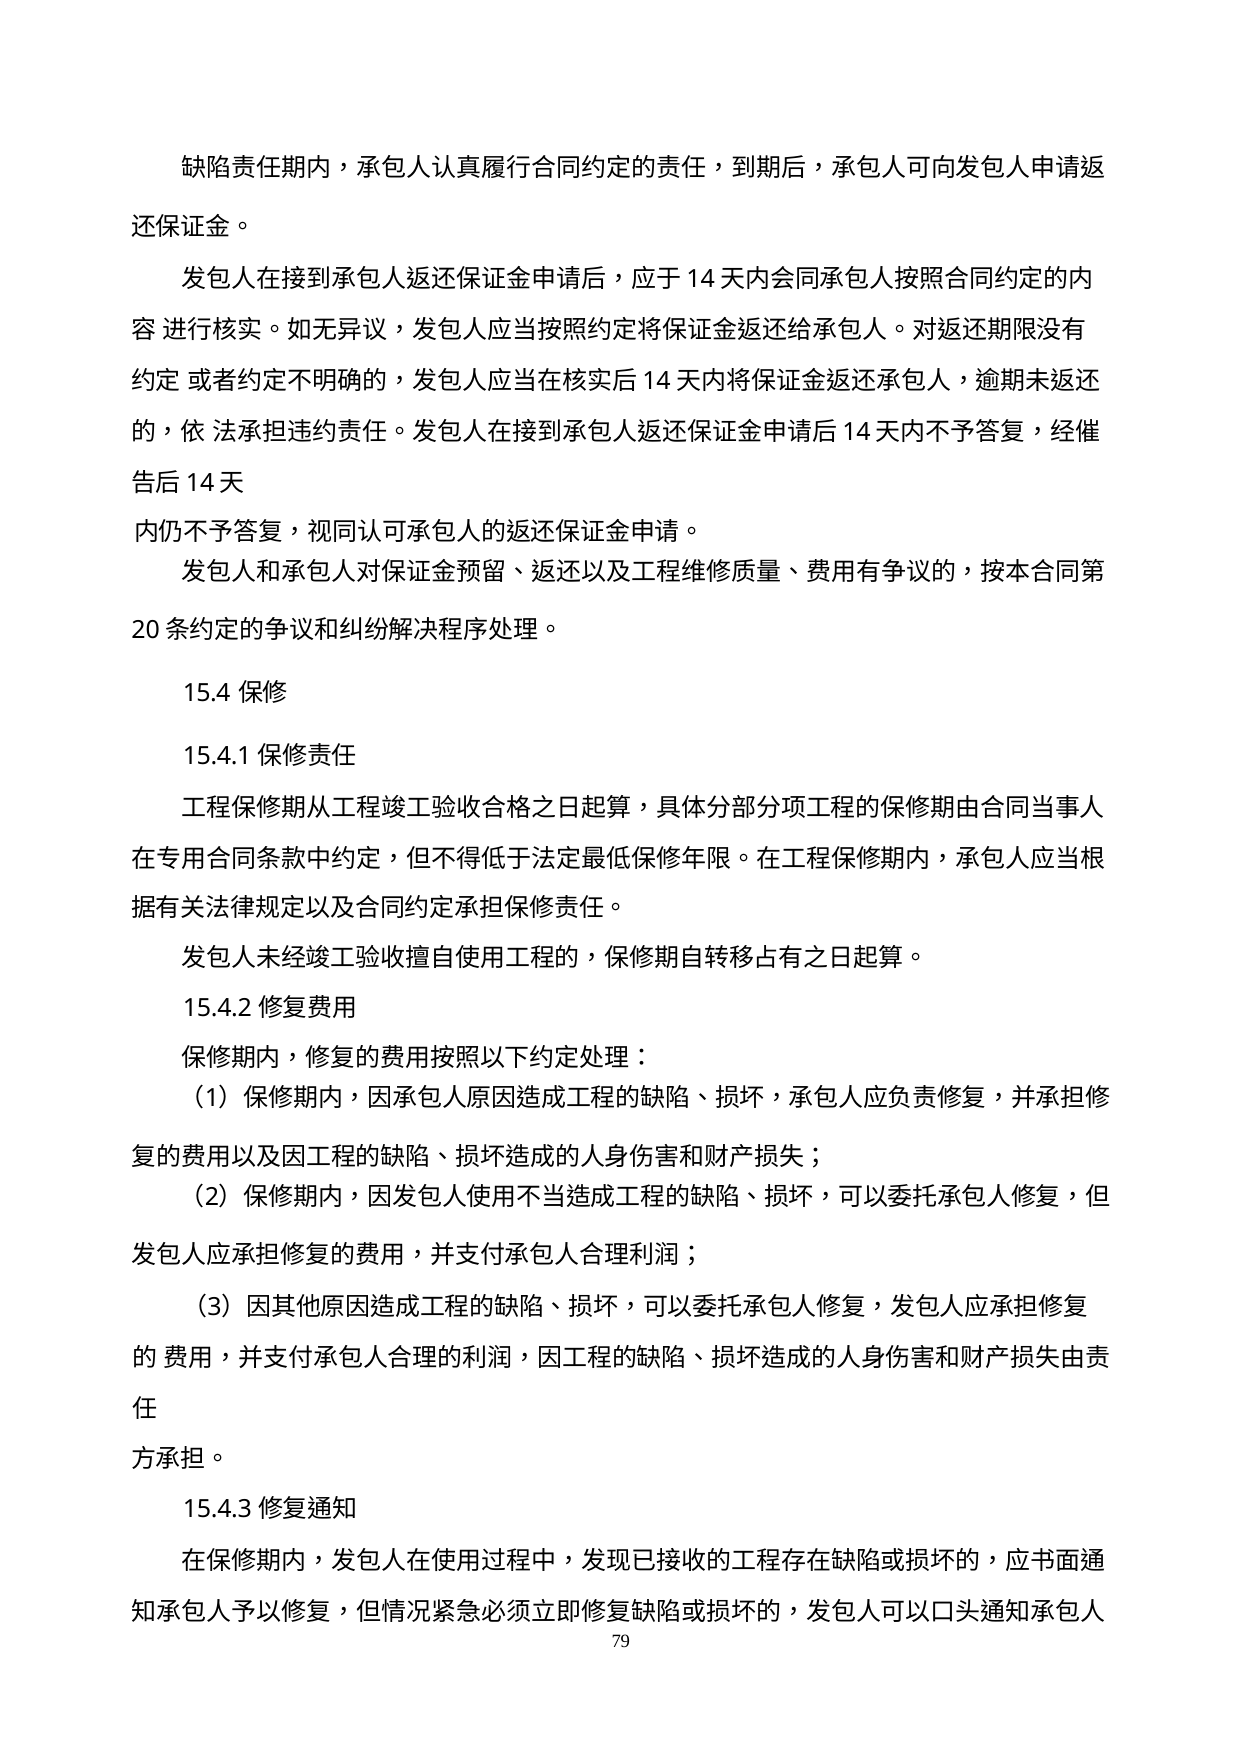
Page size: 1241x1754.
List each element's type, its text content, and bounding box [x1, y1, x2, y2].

text 15.4 保修 [183, 677, 1110, 708]
text 发包人未经竣工验收擅自使用工程的，保修期自转移占有之日起算。 [181, 941, 1110, 972]
text 还保证金。 [131, 211, 1110, 241]
text 15.4.2 修复费用 [183, 992, 1110, 1022]
text 15.4.1 保修责任 [183, 739, 1110, 770]
text 发包人和承包人对保证金预留、返还以及工程维修质量、费用有争议的，按本合同第 [131, 566, 1105, 614]
text （3）因其他原因造成工程的缺陷、损坏，可以委托承包人修复，发包人应承担修复的 费用，并支付承包人合理的利润，因工程的缺陷、损坏造成的人身伤害和财产损失由责任 [132, 1289, 1110, 1425]
text 保修期内，修复的费用按照以下约定处理： [181, 1042, 1110, 1072]
text 发包人在接到承包人返还保证金申请后，应于14天内会同承包人按照合同约定的内容 进行核实。如无异议，发包人应当按照约定将保证金返还给承包人。对返还期限没有约定 或者约定不明确的，发包人应当在核实后14天内将保证金返还承包人，逾期未返还的，依 法承担违约责任。发包人在接到承包人返还保证金申请后14天内不予答复，经催告后14天 [131, 260, 1105, 498]
text 复的费用以及因工程的缺陷、损坏造成的人身伤害和财产损失； [132, 1140, 1110, 1171]
text 20条约定的争议和纠纷解决程序处理。 [131, 614, 1110, 645]
text 据有关法律规定以及合同约定承担保修责任。 [131, 891, 1110, 922]
text 15.4.3 修复通知 [183, 1492, 1110, 1523]
text 方承担。 [131, 1442, 1110, 1473]
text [131, 1542, 1110, 1627]
text （1）保修期内，因承包人原因造成工程的缺陷、损坏，承包人应负责修复，并承担修 [131, 1092, 1110, 1140]
text 内仍不予答复，视同认可承包人的返还保证金申请。 [134, 516, 1110, 546]
text 缺陷责任期内，承包人认真履行合同约定的责任，到期后，承包人可向发包人申请返 [131, 162, 1105, 211]
text 发包人应承担修复的费用，并支付承包人合理利润； [131, 1239, 1110, 1270]
text 工程保修期从工程竣工验收合格之日起算，具体分部分项工程的保修期由合同当事人 在专用合同条款中约定，但不得低于法定最低保修年限。在工程保修期内，承包人应当根 [131, 789, 1105, 874]
text （2）保修期内，因发包人使用不当造成工程的缺陷、损坏，可以委托承包人修复，但 [131, 1190, 1110, 1239]
